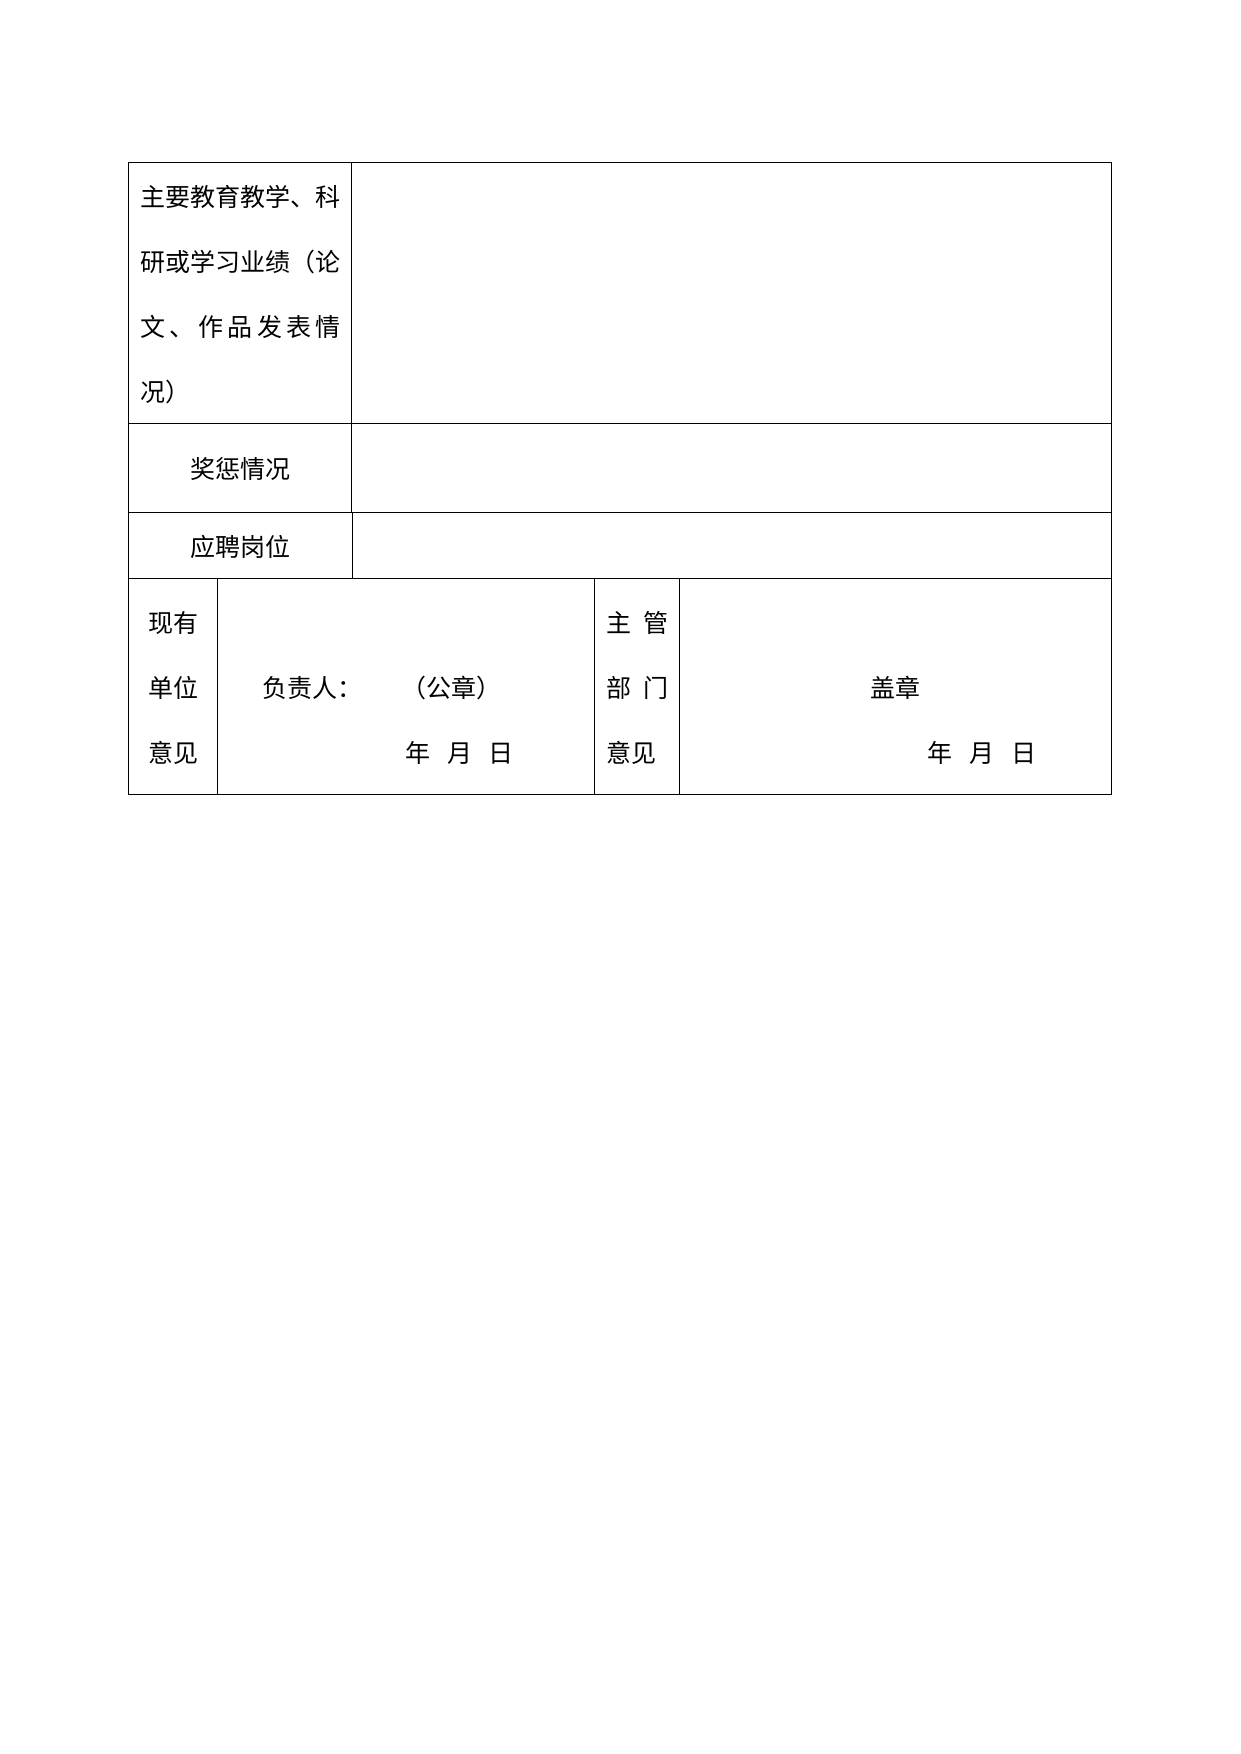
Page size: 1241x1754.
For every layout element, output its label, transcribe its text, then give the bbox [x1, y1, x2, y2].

table_cell 盖章 年 月 日 [680, 579, 1111, 794]
table_cell 主要教育教学、科研或学习业绩（论文、作品发表情况） [129, 163, 351, 423]
table_cell 现有 单位 意见 [129, 579, 217, 794]
table_cell 奖惩情况 [129, 424, 351, 512]
table_cell 主管部门意见 [595, 579, 679, 794]
table_cell 应聘岗位 [129, 513, 352, 578]
table_cell [352, 163, 1111, 423]
table_cell 负责人： （公章） 年 月 日 [218, 579, 594, 794]
table_cell [353, 513, 1111, 578]
table_cell [352, 424, 1111, 512]
